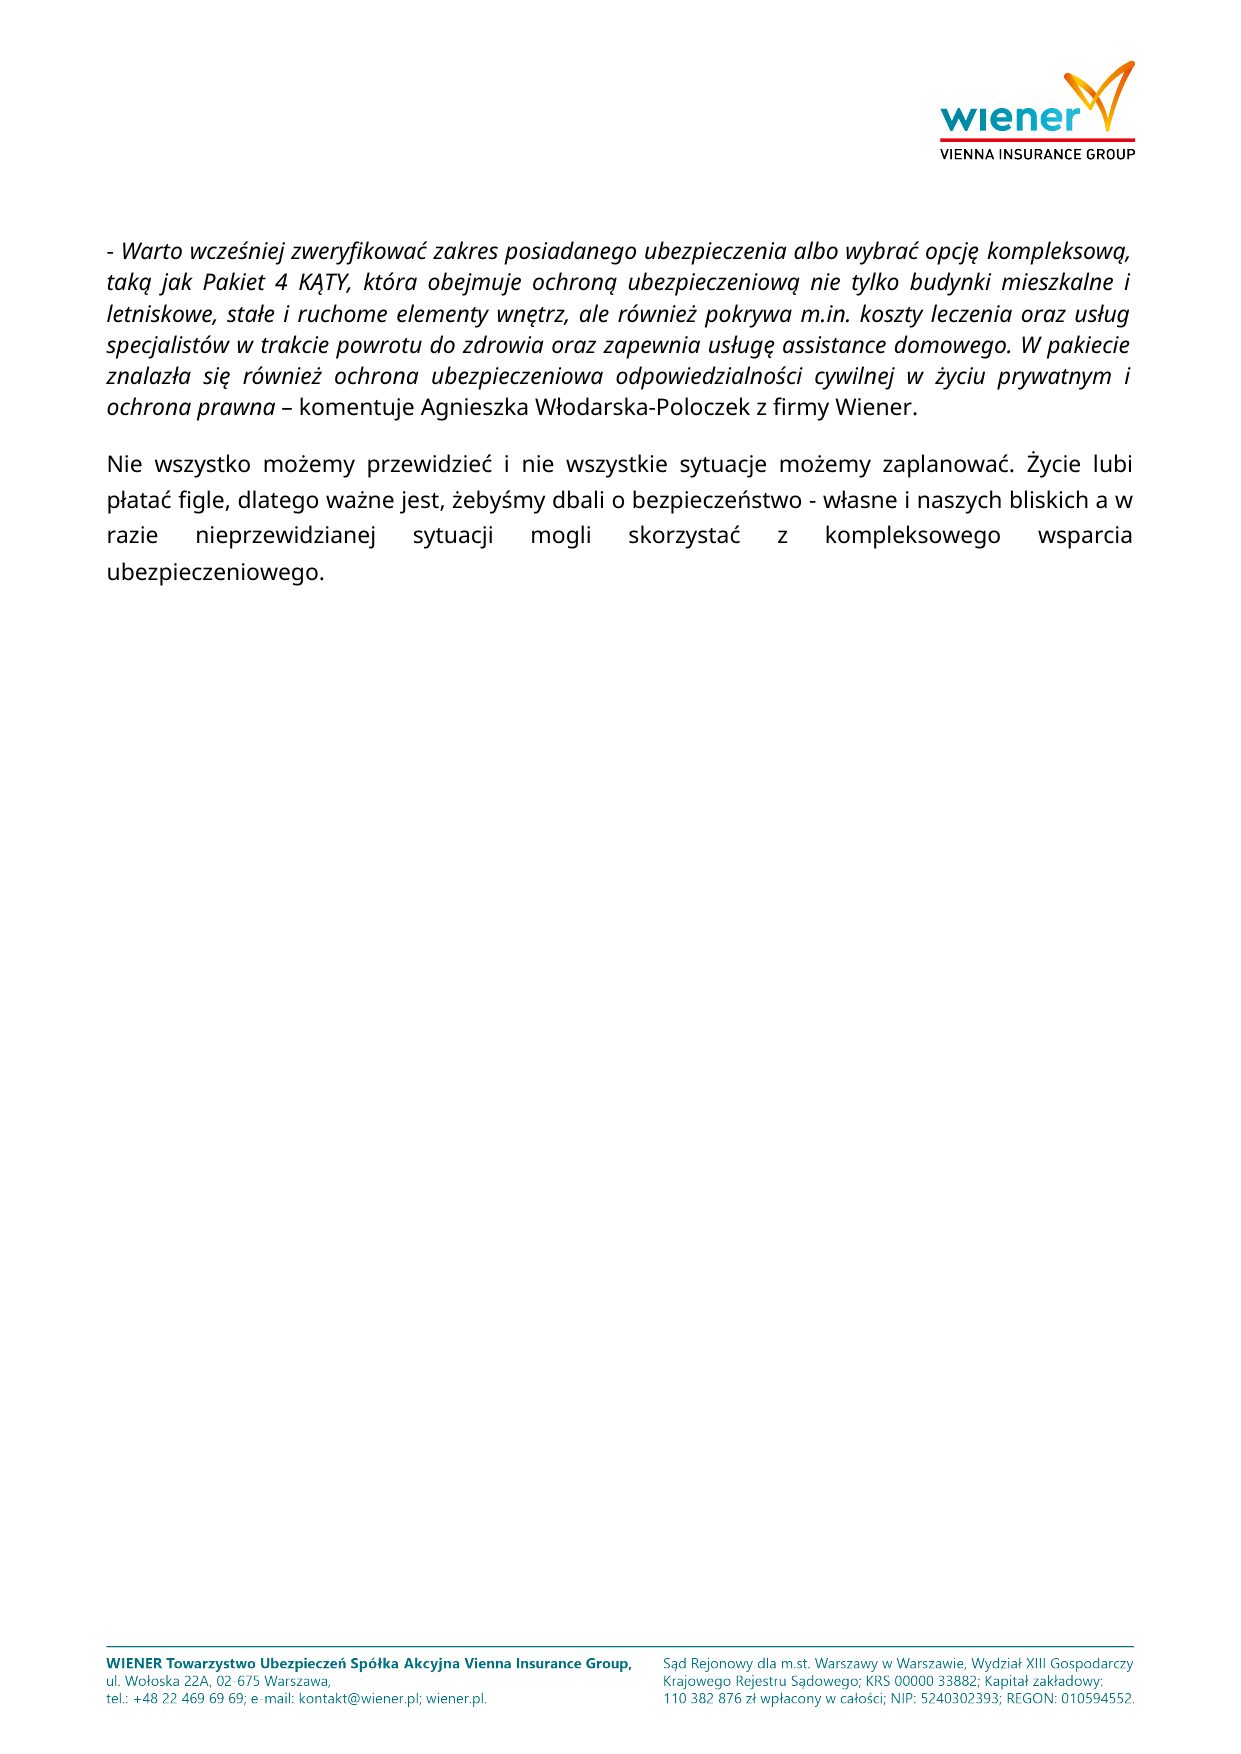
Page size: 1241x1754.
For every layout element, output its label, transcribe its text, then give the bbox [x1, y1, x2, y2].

picture [0, 0, 1241, 212]
text - Warto wcześniej zweryfikować zakres posiadanego ubezpieczenia albo wybrać opcję kompleksową, taką jak Pakiet 4 KĄTY, która obejmuje ochroną ubezpieczeniową nie tylko budynki mieszkalne i letniskowe, stałe i ruchome elementy wnętrz, ale również pokrywa m.in. koszty leczenia oraz usług specjalistów w trakcie powrotu do zdrowia oraz zapewnia usługę assistance domowego. W pakiecie znalazła się również ochrona ubezpieczeniowa odpowiedzialności cywilnej w życiu prywatnym i ochrona prawna – komentuje Agnieszka Włodarska-Poloczek z firmy Wiener. [106, 235, 1134, 423]
subtitle Nie wszystko możemy przewidzieć i nie wszystkie sytuacje możemy zaplanować. Życie lubi płatać figle, dlatego ważne jest, żebyśmy dbali o bezpieczeństwo - własne i naszych bliskich a w razie nieprzewidzianej sytuacji mogli skorzystać z kompleksowego wsparcia ubezpieczeniowego. [106, 448, 1134, 587]
picture [106, 1646, 1134, 1707]
